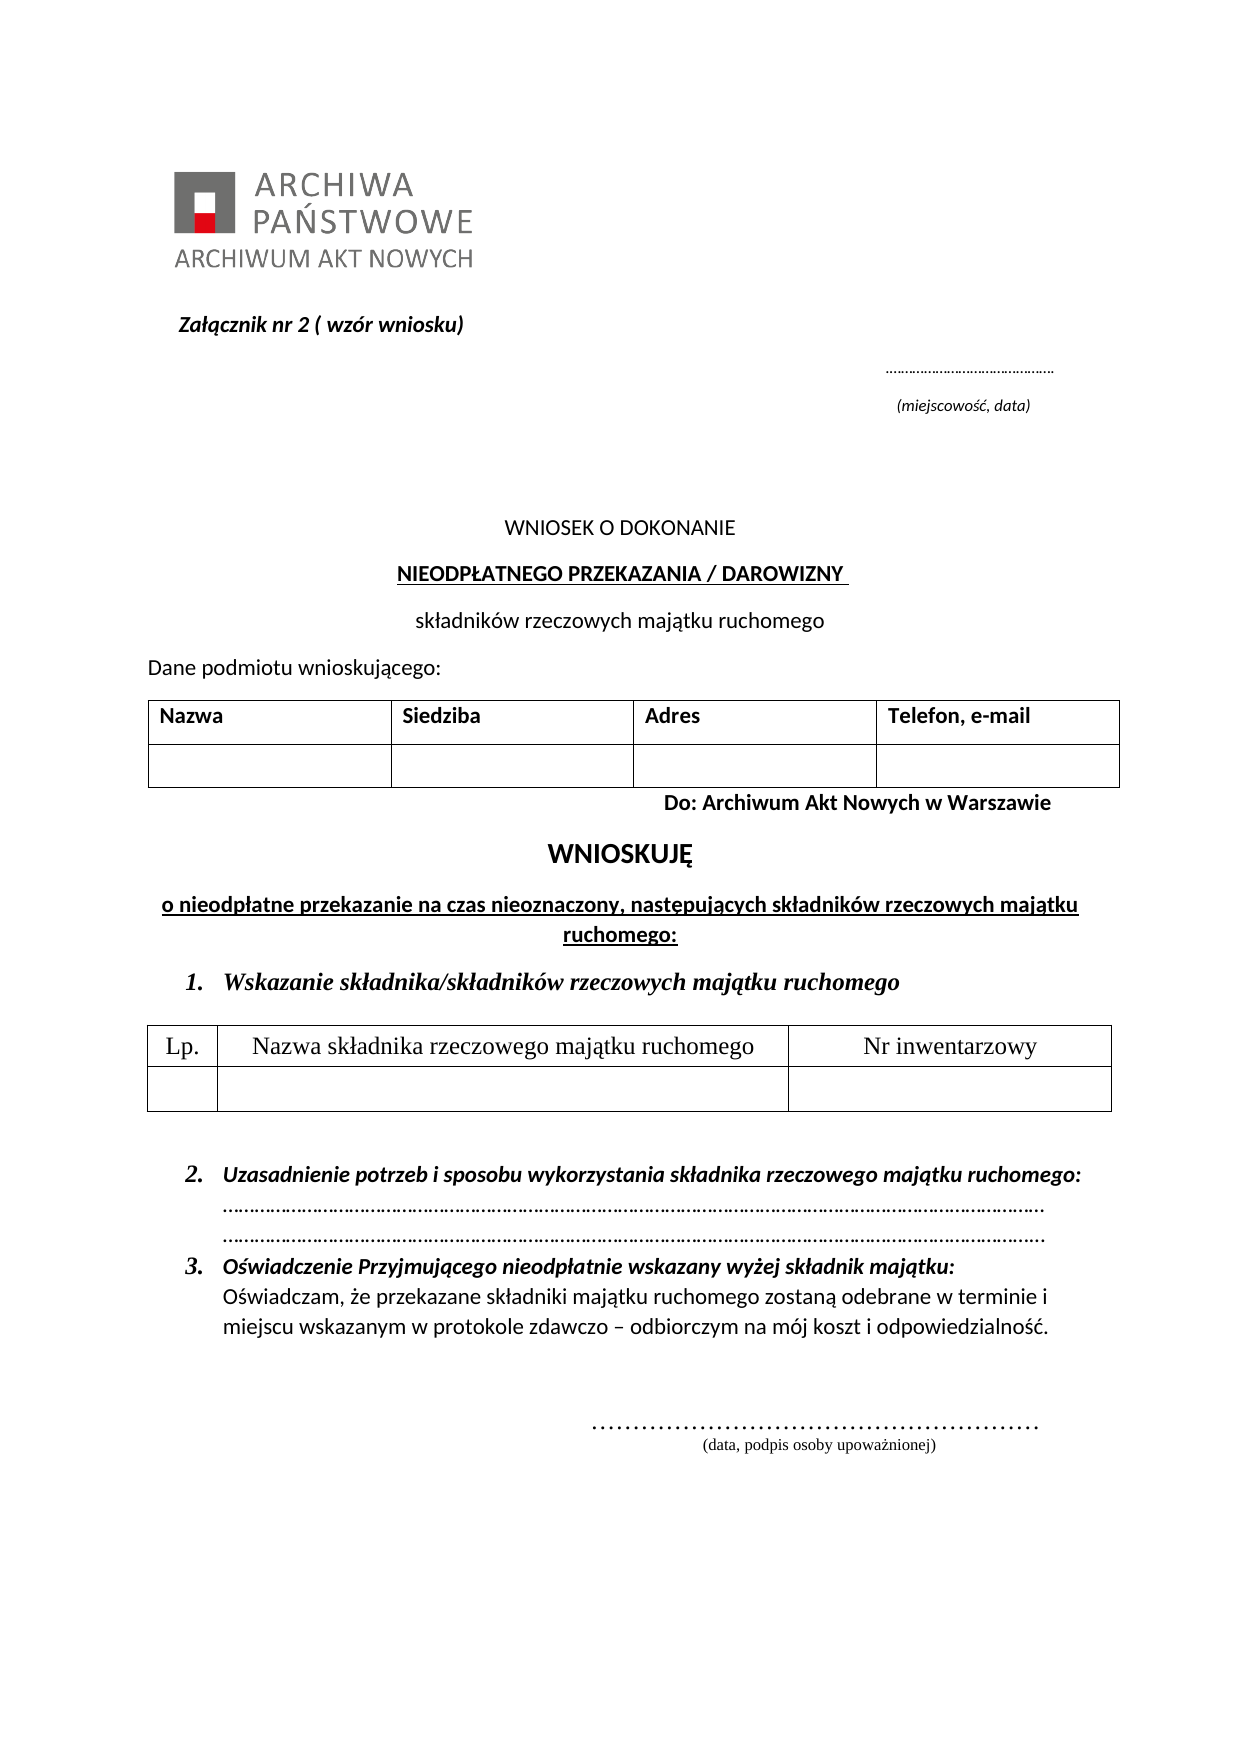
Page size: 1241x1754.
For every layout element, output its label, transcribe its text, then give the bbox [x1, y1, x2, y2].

table_cell [877, 745, 1119, 787]
list Oświadczenie Przyjmującego nieodpłatnie wskazany wyżej składnik majątku: [185, 1251, 1093, 1280]
table_header Lp. [148, 1026, 217, 1066]
table_header Siedziba [392, 701, 633, 744]
table_cell [149, 745, 391, 787]
text .……………………………………. [811, 357, 1093, 377]
list ………………………………………………………………………………………………………………………………………... [223, 1221, 1093, 1248]
list Oświadczam, że przekazane składniki majątku ruchomego zostaną odebrane w terminie i miejscu wskazanym w protokole zdawczo – odbiorczym na mój koszt i odpowiedzialność. [223, 1282, 1093, 1340]
table_header Nr inwentarzowy [789, 1026, 1111, 1066]
table_cell [218, 1067, 788, 1111]
text Do: Archiwum Akt Nowych w Warszawie [148, 788, 1093, 816]
table_header Adres [634, 701, 876, 744]
table_cell [392, 745, 633, 787]
table_cell [789, 1067, 1111, 1111]
table_header Nazwa składnika rzeczowego majątku ruchomego [218, 1026, 788, 1066]
text ……………………………………………… [148, 1406, 1093, 1435]
list Wskazanie składnika/składników rzeczowych majątku ruchomego [185, 967, 1093, 996]
text NIEODPŁATNEGO PRZEKAZANIA / DAROWIZNY [148, 559, 1093, 588]
table_cell [634, 745, 876, 787]
table_header Telefon, e-mail [877, 701, 1119, 744]
text o nieodpłatne przekazanie na czas nieoznaczony, następujących składników rzeczowych majątku ruchomego: [148, 890, 1093, 948]
table_header Nazwa [149, 701, 391, 744]
picture [147, 147, 499, 292]
table_cell [148, 1067, 217, 1111]
text składników rzeczowych majątku ruchomego [148, 606, 1093, 634]
text WNIOSKUJĘ [148, 835, 1093, 870]
text (miejscowość, data) [148, 396, 1093, 416]
text Dane podmiotu wnioskującego: [148, 653, 1093, 681]
text Załącznik nr 2 ( wzór wniosku) [148, 310, 1093, 338]
text WNIOSEK O DOKONANIE [148, 513, 1093, 541]
list Uzasadnienie potrzeb i sposobu wykorzystania składnika rzeczowego majątku ruchomego: [185, 1159, 1093, 1188]
list ………………………………………………………………………………………………………………………………………… [223, 1190, 1093, 1218]
text (data, podpis osoby upoważnionej) [148, 1435, 1093, 1454]
